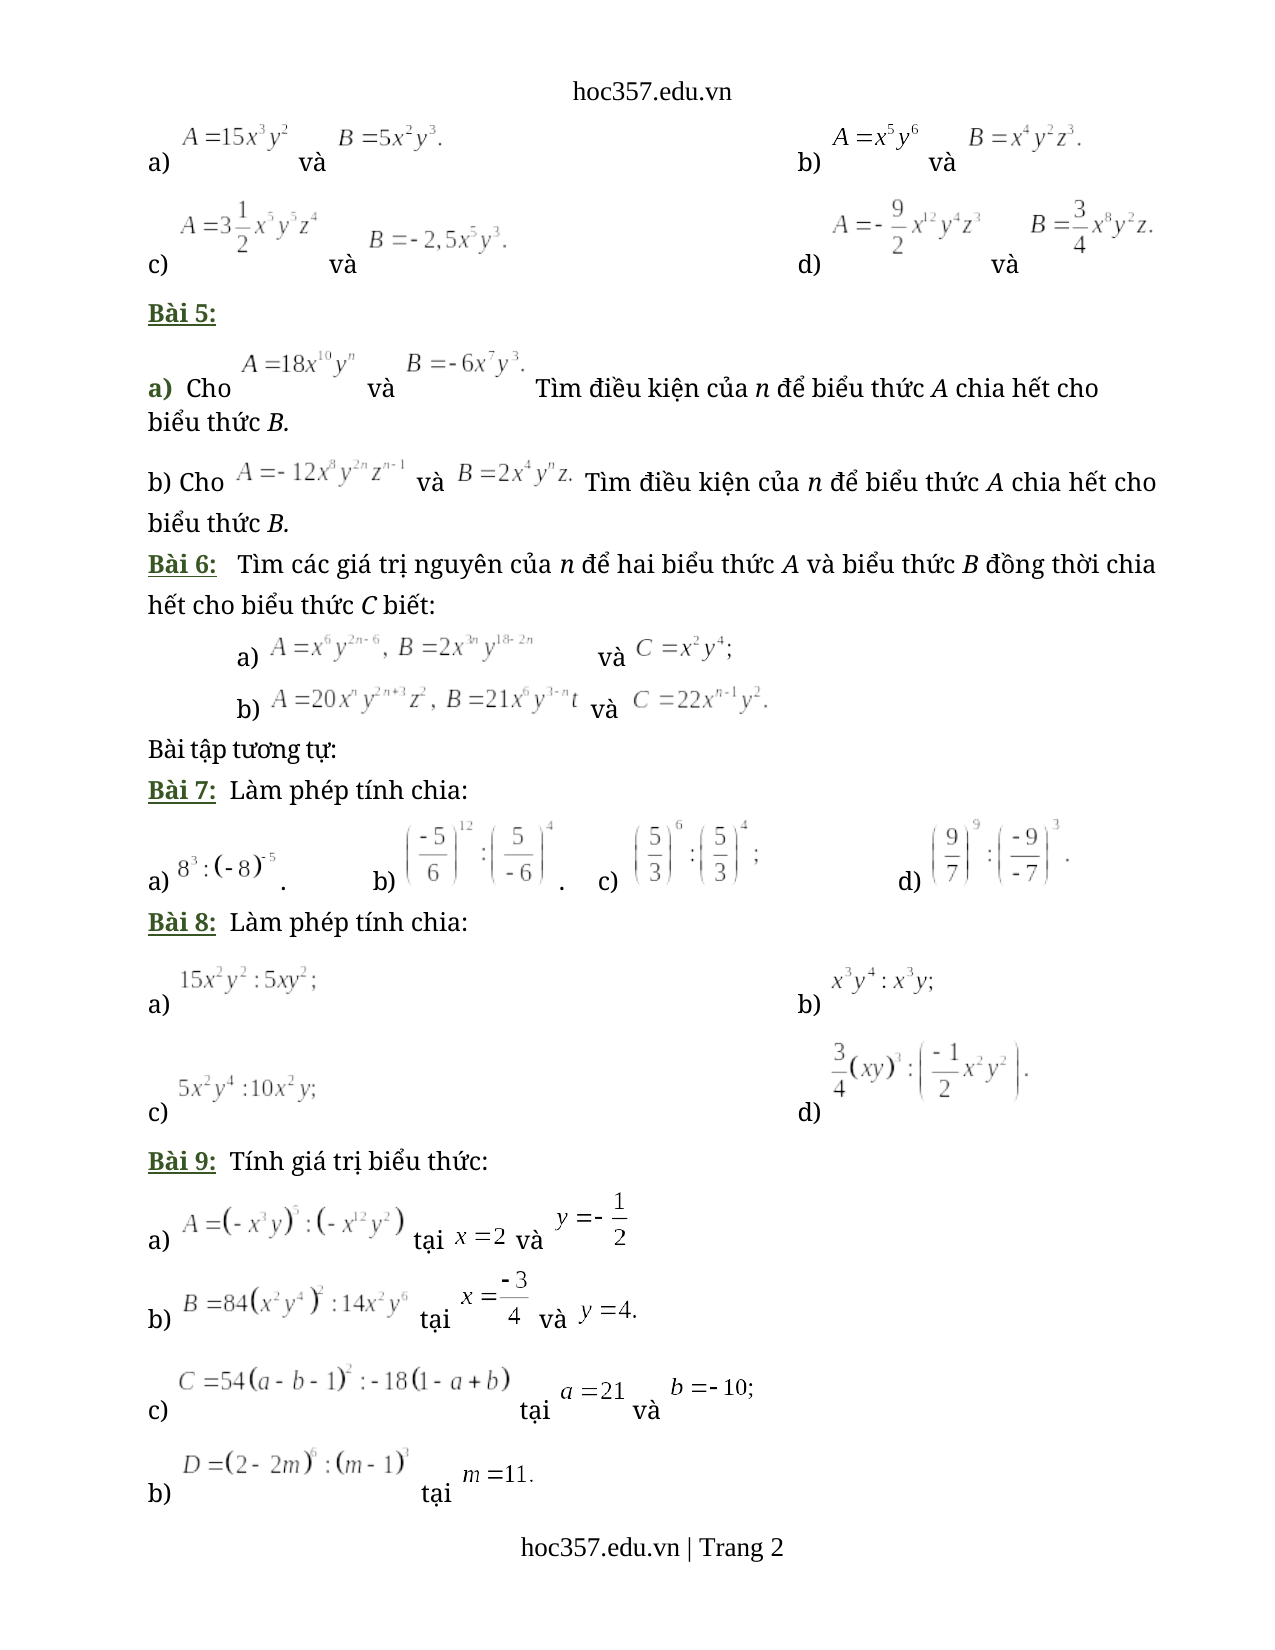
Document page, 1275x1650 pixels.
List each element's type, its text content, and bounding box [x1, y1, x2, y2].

text c) và d) và [148, 193, 1157, 281]
text a) Cho và Tìm điều kiện của n để biểu thức A chia hết cho biểu thức B. [148, 345, 1157, 439]
text c) tại và [148, 1358, 1157, 1427]
text a) tại và [148, 1184, 1157, 1257]
text c) d) [148, 1036, 1157, 1128]
list a) và [177, 628, 1157, 673]
text a) b) [148, 961, 1157, 1021]
list Bài 8: Làm phép tính chia: [148, 905, 1157, 939]
text b) tại và [148, 1263, 1157, 1336]
text Bài 5: [148, 296, 1157, 330]
list b) Cho và Tìm điều kiện của n để biểu thức A chia hết cho biểu thức B. [148, 454, 1157, 540]
text Bài 9: Tính giá trị biểu thức: [148, 1143, 1157, 1177]
list Bài 7: Làm phép tính chia: [148, 773, 1157, 807]
list Bài tập tương tự: [148, 732, 1157, 766]
list b) và [177, 680, 1157, 725]
text b) tại [148, 1442, 1157, 1510]
list Bài 6: Tìm các giá trị nguyên của n để hai biểu thức A và biểu thức B đồng thời chia hết cho biểu thức C biết: [148, 547, 1157, 622]
text a) và b) và [148, 118, 1157, 178]
list a) . b) . c) d) [148, 814, 1157, 898]
